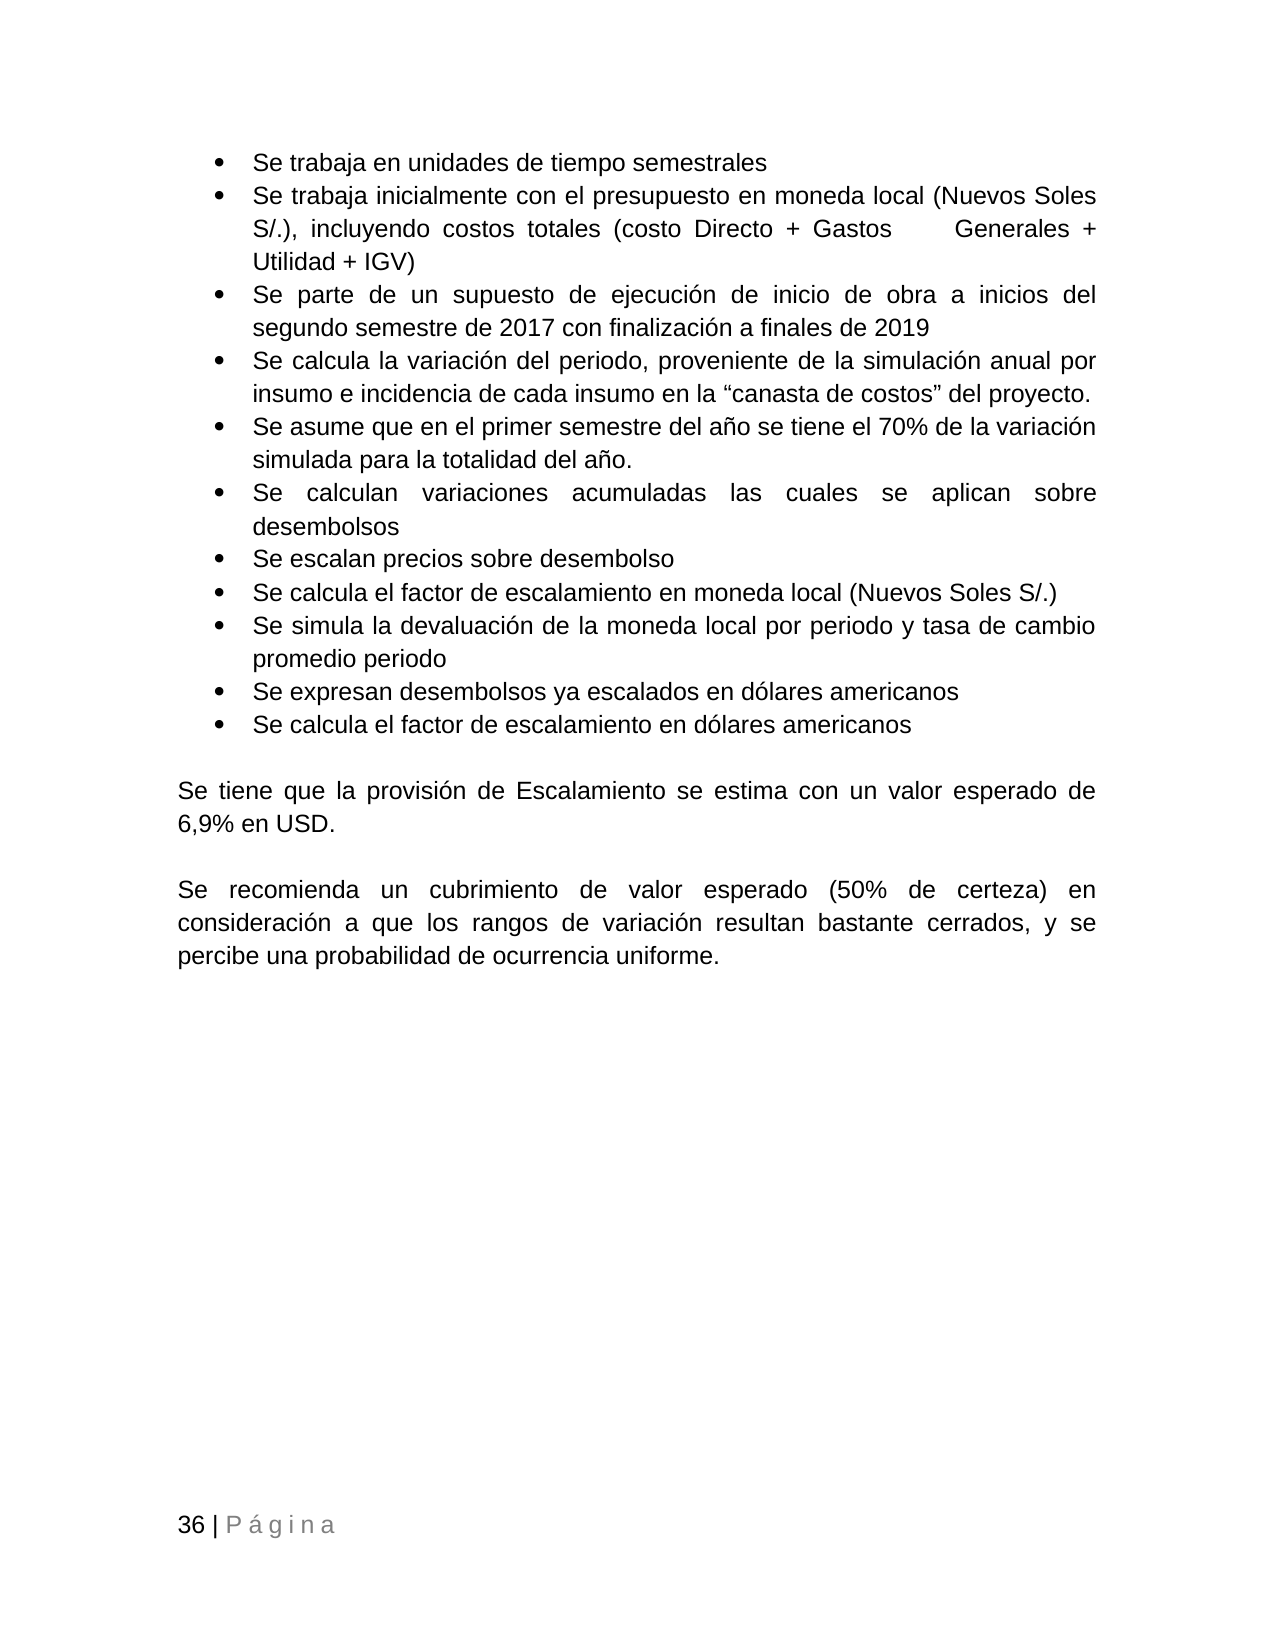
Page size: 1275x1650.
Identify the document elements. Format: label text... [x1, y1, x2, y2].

list Se calcula la variación del periodo, proveniente de la simulación anual por insumo e incidencia de cada insumo en la “canasta de costos” del proyecto. [215, 346, 1098, 408]
text Se recomienda un cubrimiento de valor esperado (50% de certeza) en consideración a que los rangos de variación resultan bastante cerrados, y se percibe una probabilidad de ocurrencia uniforme. [177, 875, 1098, 970]
list Se simula la devaluación de la moneda local por periodo y tasa de cambio promedio periodo [215, 611, 1098, 673]
list Se trabaja inicialmente con el presupuesto en moneda local (Nuevos Soles S/.), incluyendo costos totales (costo Directo + Gastos Generales + Utilidad + IGV) [215, 181, 1098, 276]
text Se tiene que la provisión de Escalamiento se estima con un valor esperado de 6,9% en USD. [177, 776, 1098, 838]
list Se calcula el factor de escalamiento en moneda local (Nuevos Soles S/.) [215, 578, 1098, 606]
list Se asume que en el primer semestre del año se tiene el 70% de la variación simulada para la totalidad del año. [215, 412, 1098, 474]
list Se parte de un supuesto de ejecución de inicio de obra a inicios del segundo semestre de 2017 con finalización a finales de 2019 [215, 280, 1098, 342]
list Se expresan desembolsos ya escalados en dólares americanos [215, 677, 1098, 706]
list Se calcula el factor de escalamiento en dólares americanos [215, 710, 1098, 739]
list Se calculan variaciones acumuladas las cuales se aplican sobre desembolsos [215, 478, 1098, 540]
list Se trabaja en unidades de tiempo semestrales [215, 148, 1098, 176]
list Se escalan precios sobre desembolso [215, 544, 1098, 573]
